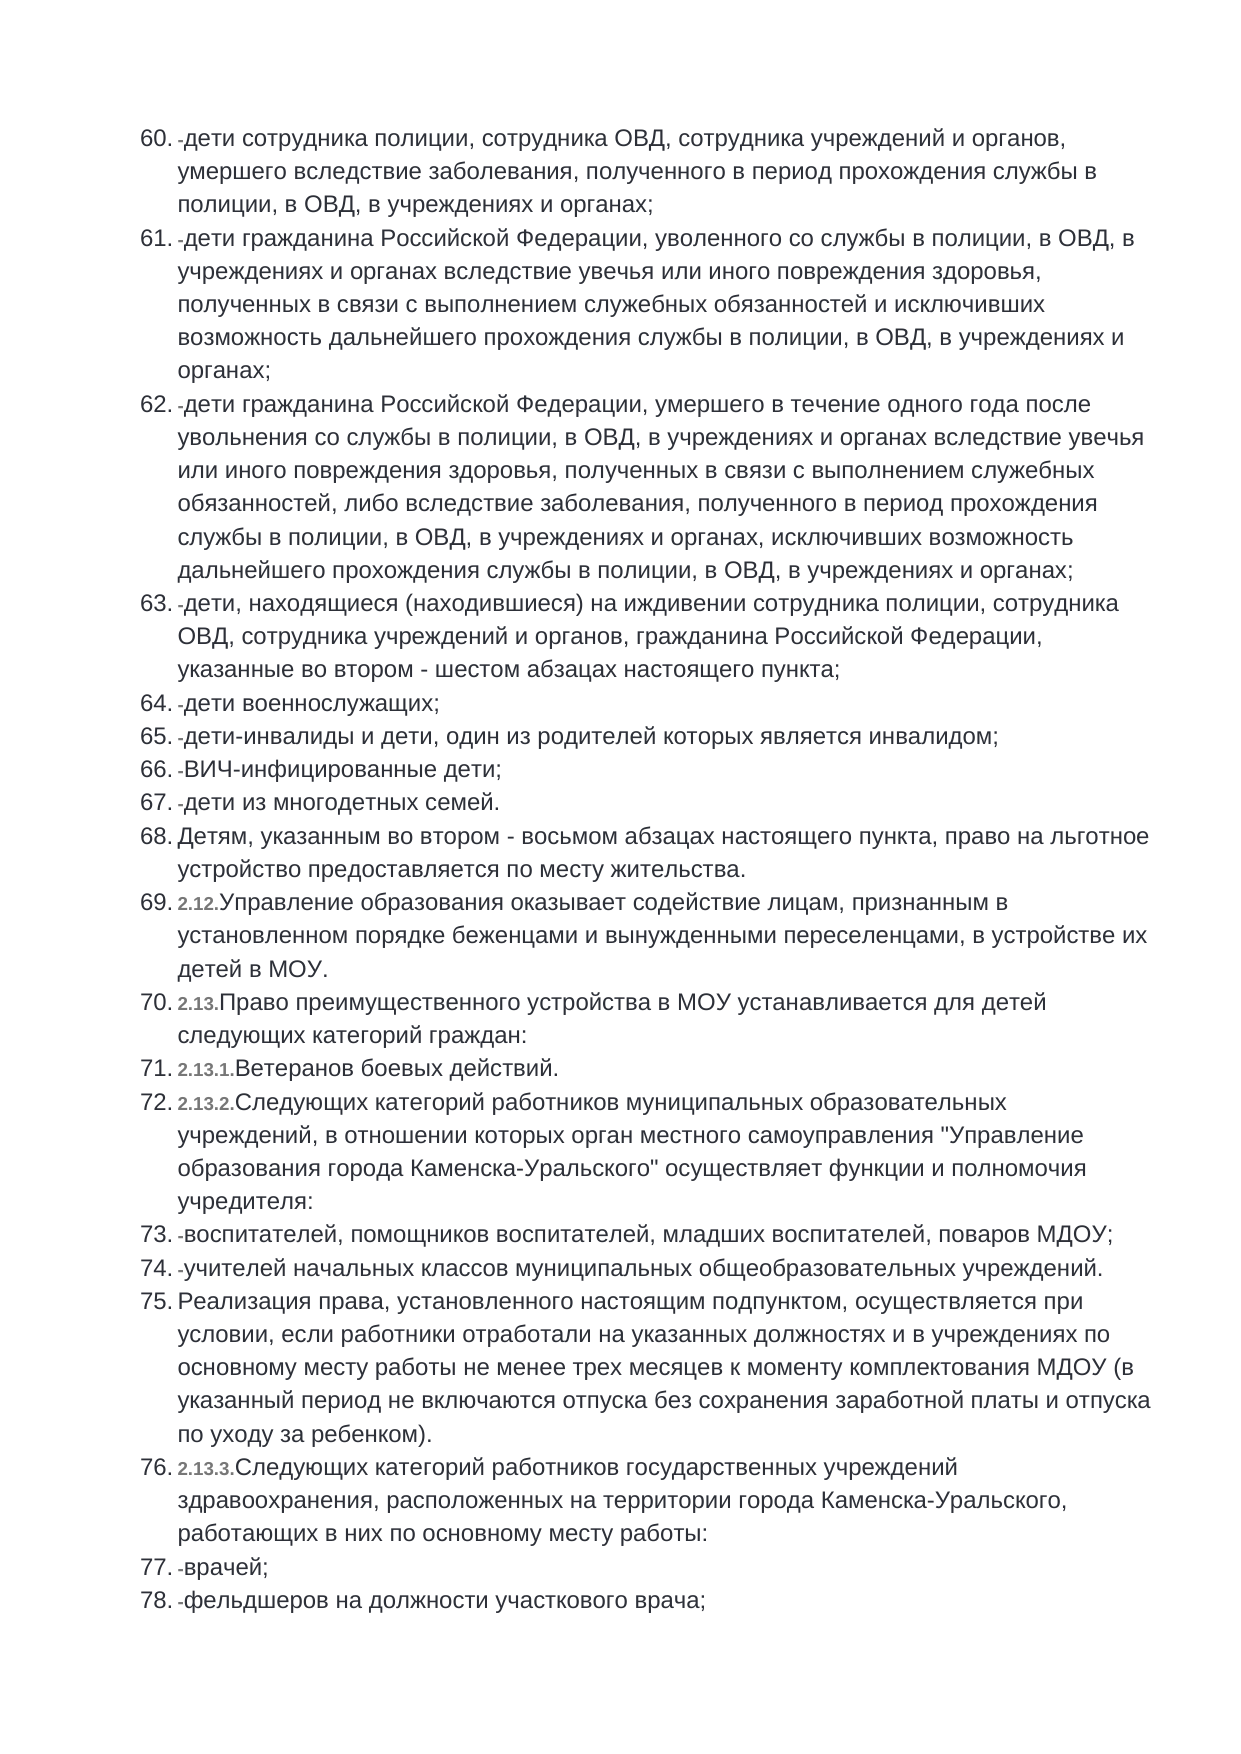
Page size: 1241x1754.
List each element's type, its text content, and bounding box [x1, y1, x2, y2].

list -дети военнослужащих; [140, 683, 1152, 716]
list -дети гражданина Российской Федерации, умершего в течение одного года после увольнения со службы в полиции, в ОВД, в учреждениях и органах вследствие увечья или иного повреждения здоровья, полученных в связи с выполнением служебных обязанностей, либо вследствие заболевания, полученного в период прохождения службы в полиции, в ОВД, в учреждениях и органах, исключивших возможность дальнейшего прохождения службы в полиции, в ОВД, в учреждениях и органах; [140, 384, 1152, 583]
list -учителей начальных классов муниципальных общеобразовательных учреждений. [140, 1248, 1152, 1281]
list -дети сотрудника полиции, сотрудника ОВД, сотрудника учреждений и органов, умершего вследствие заболевания, полученного в период прохождения службы в полиции, в ОВД, в учреждениях и органах; [140, 118, 1152, 218]
list 2.13.2.Следующих категорий работников муниципальных образовательных учреждений, в отношении которых орган местного самоуправления "Управление образования города Каменска-Уральского" осуществляет функции и полномочия учредителя: [140, 1082, 1152, 1215]
list 2.13.Право преимущественного устройства в МОУ устанавливается для детей следующих категорий граждан: [140, 982, 1152, 1048]
list 2.13.3.Следующих категорий работников государственных учреждений здравоохранения, расположенных на территории города Каменска-Уральского, работающих в них по основному месту работы: [140, 1447, 1152, 1547]
list -врачей; [140, 1547, 1152, 1580]
list -ВИЧ-инфицированные дети; [140, 749, 1152, 783]
list -дети гражданина Российской Федерации, уволенного со службы в полиции, в ОВД, в учреждениях и органах вследствие увечья или иного повреждения здоровья, полученных в связи с выполнением служебных обязанностей и исключивших возможность дальнейшего прохождения службы в полиции, в ОВД, в учреждениях и органах; [140, 218, 1152, 384]
list -дети-инвалиды и дети, один из родителей которых является инвалидом; [140, 716, 1152, 749]
list 2.12.Управление образования оказывает содействие лицам, признанным в установленном порядке беженцами и вынужденными переселенцами, в устройстве их детей в МОУ. [140, 882, 1152, 982]
list -воспитателей, помощников воспитателей, младших воспитателей, поваров МДОУ; [140, 1215, 1152, 1248]
list -дети из многодетных семей. [140, 783, 1152, 816]
list Детям, указанным во втором - восьмом абзацах настоящего пункта, право на льготное устройство предоставляется по месту жительства. [140, 816, 1152, 882]
list -фельдшеров на должности участкового врача; [140, 1580, 1152, 1613]
list -дети, находящиеся (находившиеся) на иждивении сотрудника полиции, сотрудника ОВД, сотрудника учреждений и органов, гражданина Российской Федерации, указанные во втором - шестом абзацах настоящего пункта; [140, 583, 1152, 683]
list 2.13.1.Ветеранов боевых действий. [140, 1048, 1152, 1082]
list Реализация права, установленного настоящим подпунктом, осуществляется при условии, если работники отработали на указанных должностях и в учреждениях по основному месту работы не менее трех месяцев к моменту комплектования МДОУ (в указанный период не включаются отпуска без сохранения заработной платы и отпуска по уходу за ребенком). [140, 1281, 1152, 1447]
